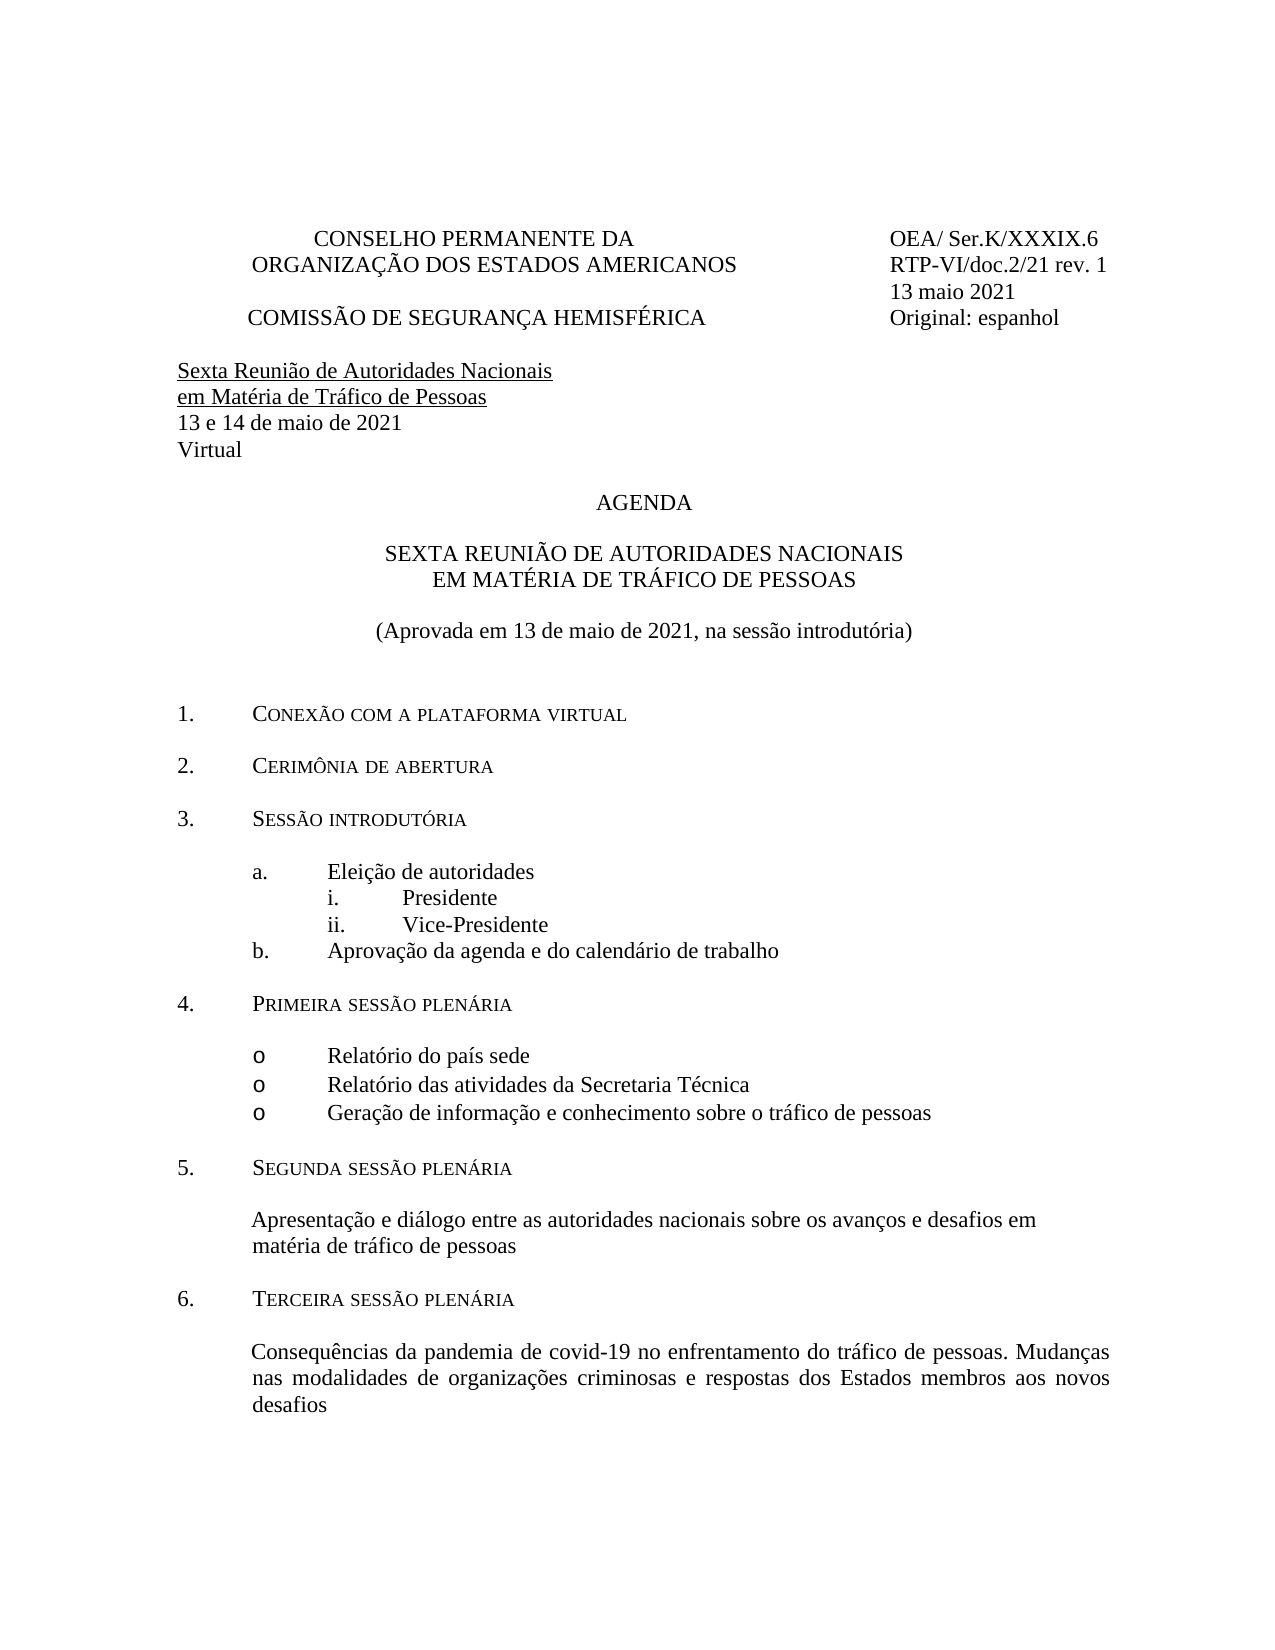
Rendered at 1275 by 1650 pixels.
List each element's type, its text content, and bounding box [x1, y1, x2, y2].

text em Matéria de Tráfico de Pessoas [177, 383, 1111, 409]
text AGENDA [177, 488, 1111, 515]
list Eleição de autoridades [252, 858, 1111, 884]
list Segunda sessão plenária [177, 1153, 1111, 1180]
list Presidente [327, 884, 1111, 911]
list Primeira sessão plenária [177, 990, 1111, 1016]
text Sexta Reunião de Autoridades Nacionais [177, 357, 1111, 383]
text Consequências da pandemia de covid-19 no enfrentamento do tráfico de pessoas. Mudanças nas modalidades de organizações criminosas e respostas dos Estados membros aos novos desafios [251, 1338, 1111, 1417]
list Relatório das atividades da Secretaria Técnica [252, 1071, 1111, 1099]
text Virtual [177, 436, 1111, 462]
text (Aprovada em 13 de maio de 2021, na sessão introdutória) [177, 617, 1111, 643]
text Apresentação e diálogo entre as autoridades nacionais sobre os avanços e desafios em matéria de tráfico de pessoas [251, 1206, 1111, 1259]
list Aprovação da agenda e do calendário de trabalho [252, 937, 1111, 963]
text CONSELHO PERMANENTE DA OEA/ Ser.K/XXXIX.6 [177, 225, 1111, 251]
list Sessão introdutória [177, 805, 1111, 832]
list Relatório do país sede [252, 1042, 1111, 1071]
list Cerimônia de abertura [177, 753, 1111, 779]
list Vice-Presidente [327, 911, 1111, 937]
text 13 maio 2021 [250, 278, 1111, 304]
list Geração de informação e conhecimento sobre o tráfico de pessoas [252, 1099, 1111, 1127]
text COMISSÃO DE SEGURANÇA HEMISFÉRICA Original: espanhol [177, 304, 1111, 330]
list Conexão com a plataforma virtual [177, 700, 1111, 726]
text 13 e 14 de maio de 2021 [177, 409, 1111, 436]
text EM MATÉRIA DE TRÁFICO DE PESSOAS [177, 566, 1111, 592]
text ORGANIZAÇÃO DOS ESTADOS AMERICANOS RTP-VI/doc.2/21 rev. 1 [250, 251, 1111, 278]
list Terceira sessão plenária [177, 1285, 1111, 1312]
text SEXTA REUNIÃO DE AUTORIDADES NACIONAIS [177, 539, 1111, 566]
